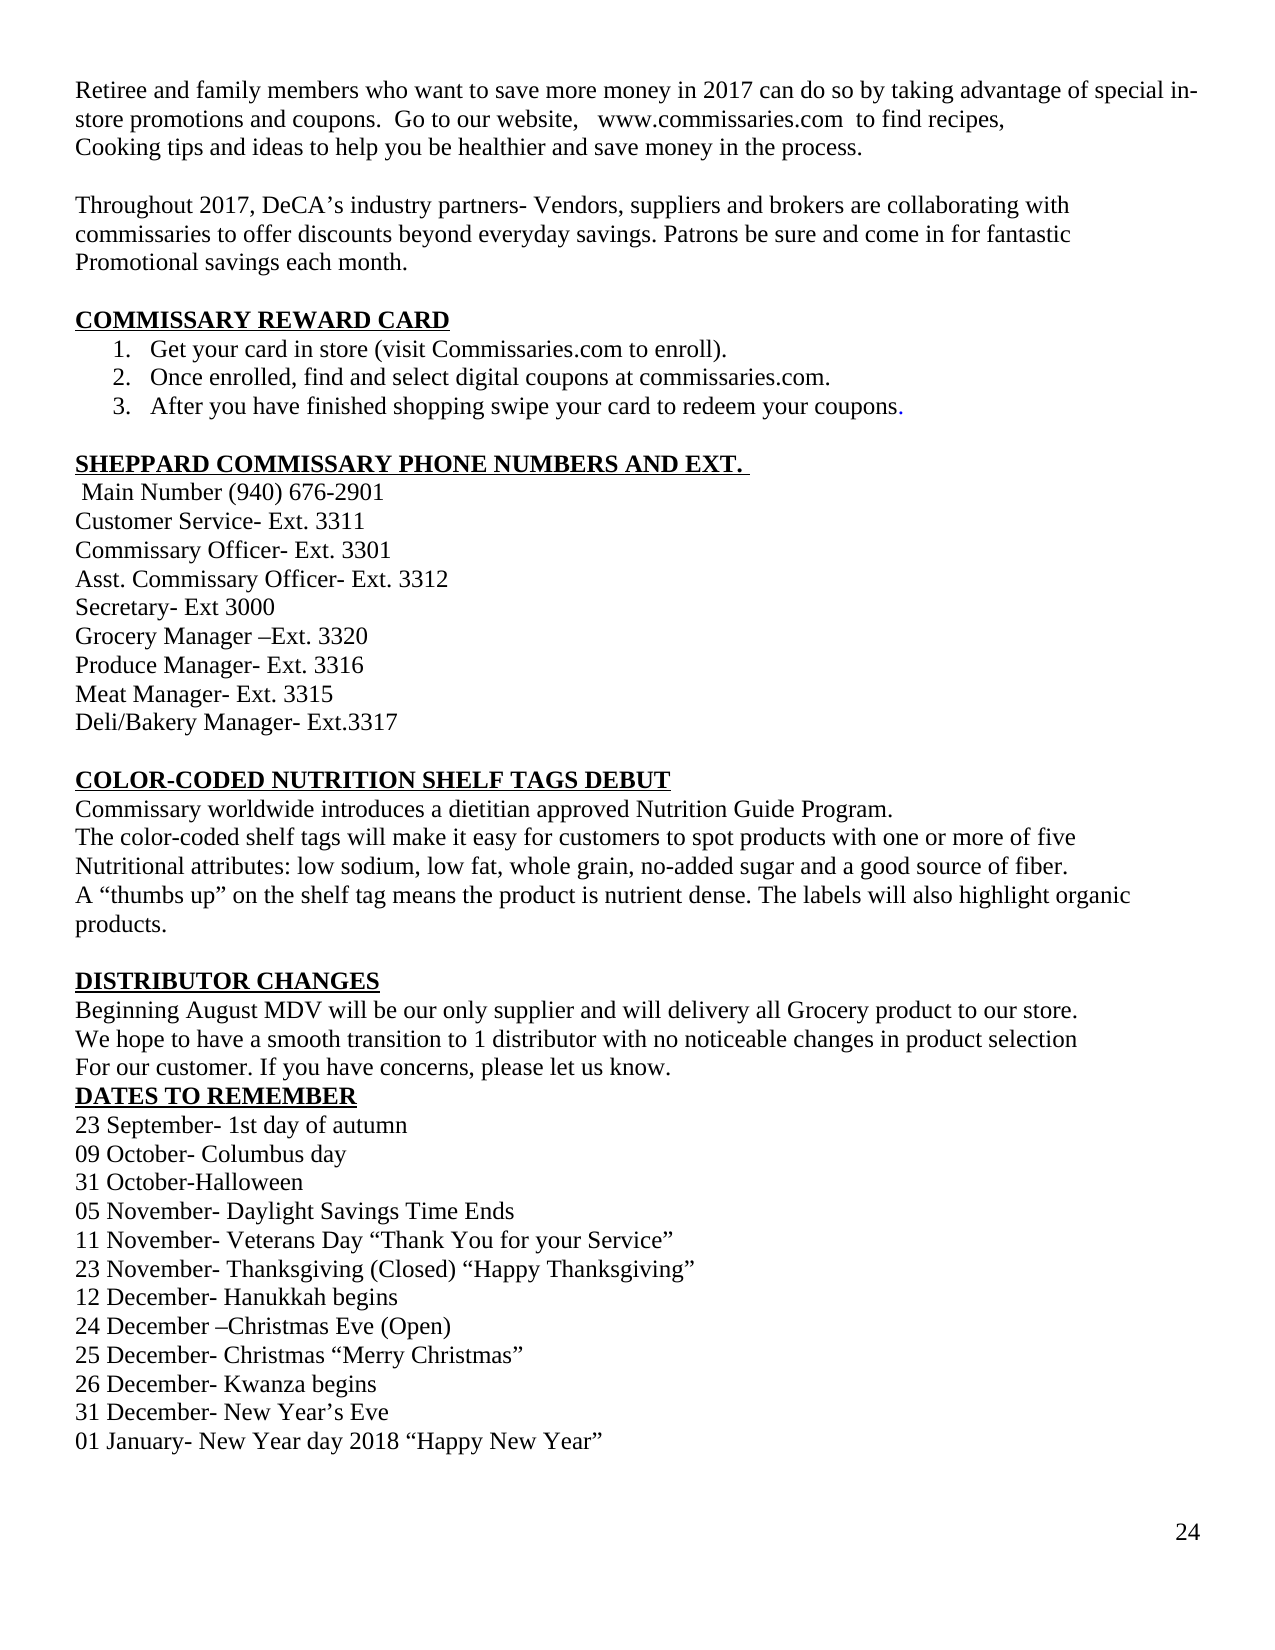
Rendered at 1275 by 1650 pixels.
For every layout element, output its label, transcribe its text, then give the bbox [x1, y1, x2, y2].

text 01 January- New Year day 2018 “Happy New Year” [75, 1426, 1200, 1455]
text A “thumbs up” on the shelf tag means the product is nutrient dense. The labels will also highlight organic products. [75, 880, 1200, 937]
text DISTRIBUTOR CHANGES [75, 966, 1200, 995]
text 25 December- Christmas “Merry Christmas” [75, 1340, 1200, 1369]
text DATES TO REMEMBER [75, 1081, 1200, 1110]
text COLOR-CODED NUTRITION SHELF TAGS DEBUT [75, 765, 1200, 794]
text Commissary worldwide introduces a dietitian approved Nutrition Guide Program. [75, 794, 1200, 822]
text Meat Manager- Ext. 3315 [75, 679, 1200, 707]
text SHEPPARD COMMISSARY PHONE NUMBERS AND EXT. [75, 449, 1200, 477]
text 31 October-Halloween [75, 1167, 1200, 1196]
text 24 December –Christmas Eve (Open) [75, 1311, 1200, 1340]
text 12 December- Hanukkah begins [75, 1282, 1200, 1311]
text 31 December- New Year’s Eve [75, 1397, 1200, 1426]
text 26 December- Kwanza begins [75, 1369, 1200, 1397]
text Commissary Officer- Ext. 3301 [75, 535, 1200, 564]
text 09 October- Columbus day [75, 1139, 1200, 1167]
text Produce Manager- Ext. 3316 [75, 650, 1200, 679]
text Customer Service- Ext. 3311 [75, 506, 1200, 535]
list Get your card in store (visit Commissaries.com to enroll). [112, 334, 1200, 362]
text Retiree and family members who want to save more money in 2017 can do so by taking advantage of special in-store promotions and coupons. Go to our website, www.commissaries.com to find recipes, [75, 75, 1200, 132]
text Asst. Commissary Officer- Ext. 3312 [75, 564, 1200, 592]
text COMMISSARY REWARD CARD [75, 305, 1200, 334]
text Deli/Bakery Manager- Ext.3317 [75, 707, 1200, 736]
list After you have finished shopping swipe your card to redeem your coupons. [112, 391, 1200, 420]
text Nutritional attributes: low sodium, low fat, whole grain, no-added sugar and a good source of fiber. [75, 851, 1200, 880]
text 23 September- 1st day of autumn [75, 1110, 1200, 1139]
text Throughout 2017, DeCA’s industry partners- Vendors, suppliers and brokers are collaborating with commissaries to offer discounts beyond everyday savings. Patrons be sure and come in for fantastic Promotional savings each month. [75, 190, 1200, 276]
text We hope to have a smooth transition to 1 distributor with no noticeable changes in product selection [75, 1024, 1200, 1052]
text 11 November- Veterans Day “Thank You for your Service” [75, 1225, 1200, 1254]
text 23 November- Thanksgiving (Closed) “Happy Thanksgiving” [75, 1254, 1200, 1282]
text Cooking tips and ideas to help you be healthier and save money in the process. [75, 132, 1200, 161]
text The color-coded shelf tags will make it easy for customers to spot products with one or more of five [75, 822, 1200, 851]
text 05 November- Daylight Savings Time Ends [75, 1196, 1200, 1225]
list Once enrolled, find and select digital coupons at commissaries.com. [112, 362, 1200, 391]
text Main Number (940) 676-2901 [75, 477, 1200, 506]
text Secretary- Ext 3000 [75, 592, 1200, 621]
text Beginning August MDV will be our only supplier and will delivery all Grocery product to our store. [75, 995, 1200, 1024]
text Grocery Manager –Ext. 3320 [75, 621, 1200, 650]
text For our customer. If you have concerns, please let us know. [75, 1052, 1200, 1081]
